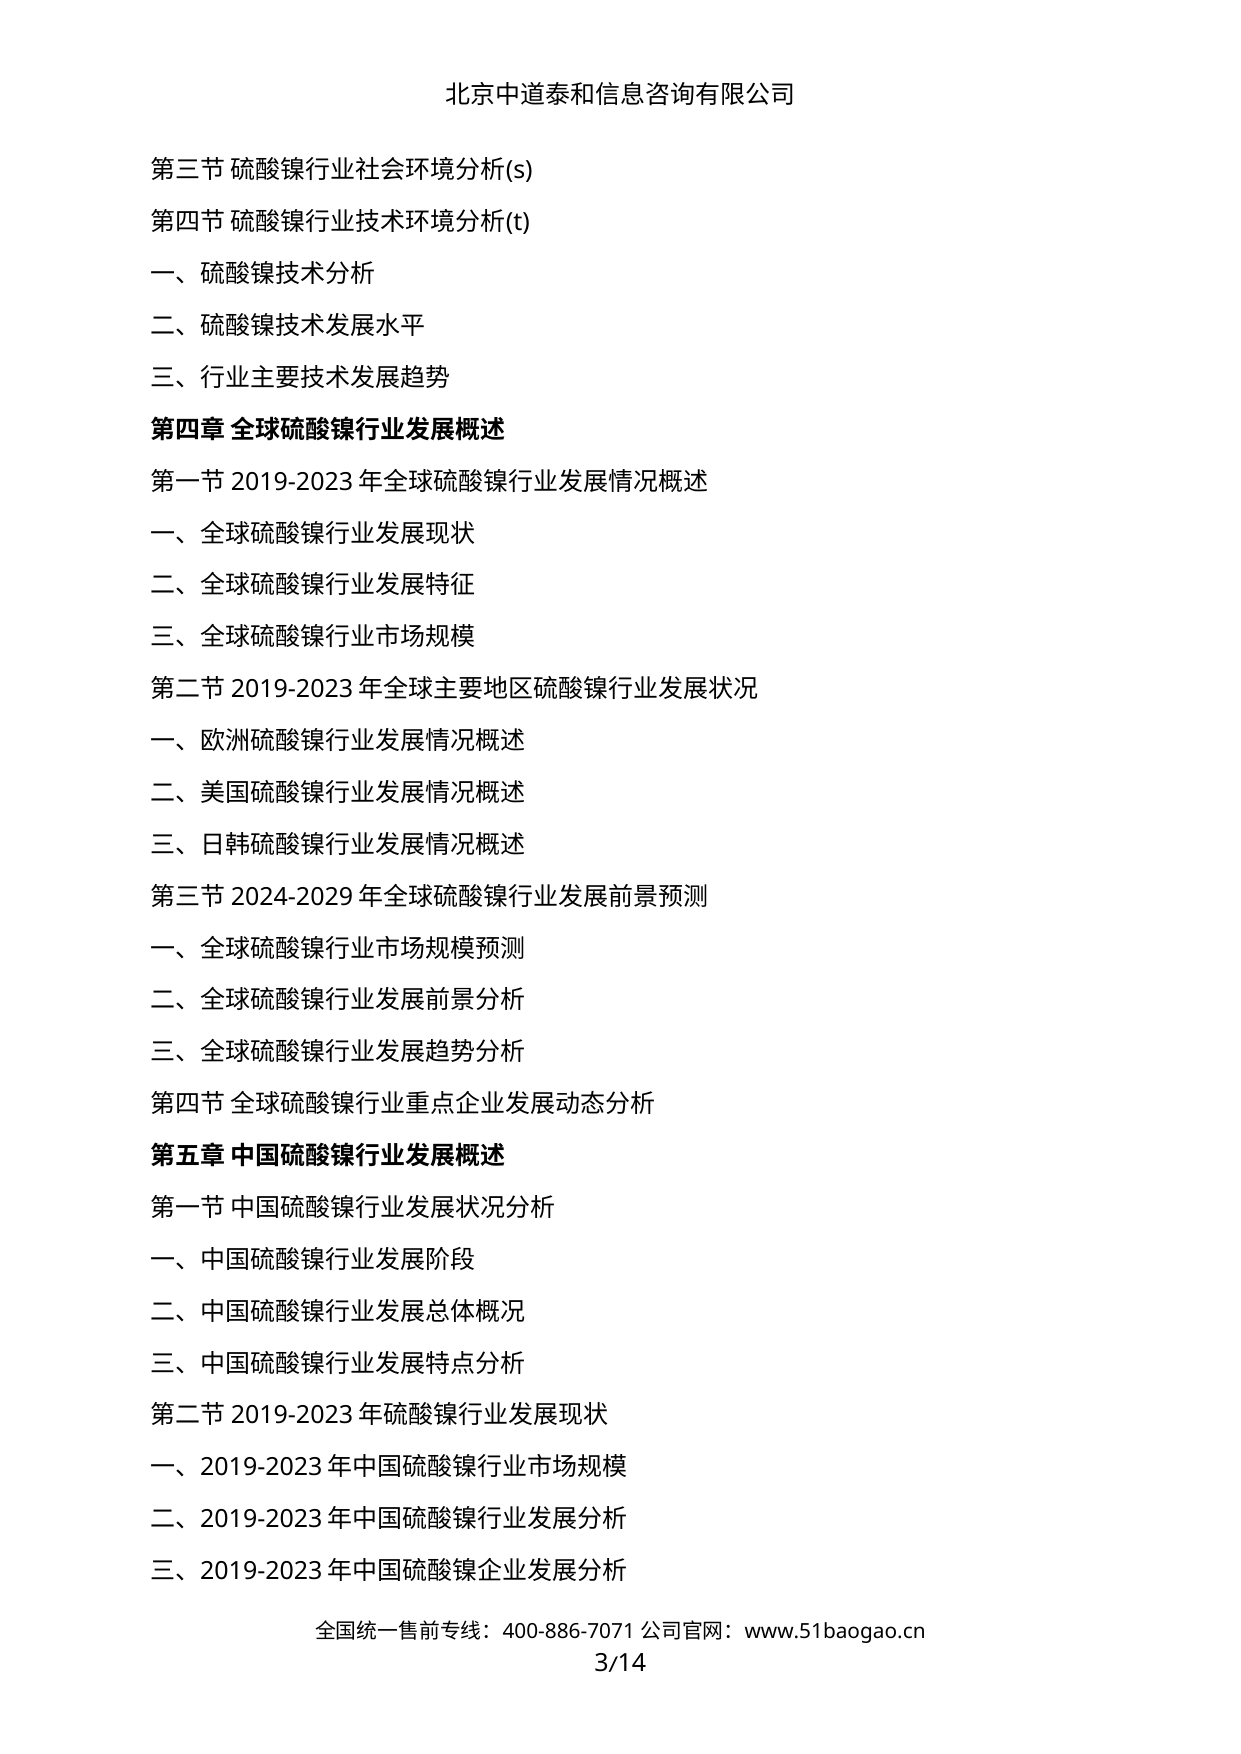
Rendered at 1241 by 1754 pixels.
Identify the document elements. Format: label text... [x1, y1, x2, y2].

text 第四节 全球硫酸镍行业重点企业发展动态分析 [150, 1084, 1090, 1120]
text 一、硫酸镍技术分析 [150, 254, 1090, 290]
text 第四节 硫酸镍行业技术环境分析(t) [150, 202, 1090, 238]
text 一、2019-2023年中国硫酸镍行业市场规模 [150, 1447, 1090, 1483]
text 三、行业主要技术发展趋势 [150, 357, 1090, 394]
text 第三节 2024-2029年全球硫酸镍行业发展前景预测 [150, 876, 1090, 912]
text 第四章 全球硫酸镍行业发展概述 [150, 409, 1090, 446]
text 三、全球硫酸镍行业发展趋势分析 [150, 1032, 1090, 1068]
text 三、全球硫酸镍行业市场规模 [150, 617, 1090, 653]
text 一、中国硫酸镍行业发展阶段 [150, 1239, 1090, 1276]
text 三、2019-2023年中国硫酸镍企业发展分析 [150, 1551, 1090, 1587]
text 第三节 硫酸镍行业社会环境分析(s) [150, 150, 1090, 186]
text 第一节 2019-2023年全球硫酸镍行业发展情况概述 [150, 461, 1090, 497]
text 第一节 中国硫酸镍行业发展状况分析 [150, 1187, 1090, 1224]
text 三、中国硫酸镍行业发展特点分析 [150, 1343, 1090, 1379]
text 第二节 2019-2023年硫酸镍行业发展现状 [150, 1395, 1090, 1431]
text 二、硫酸镍技术发展水平 [150, 306, 1090, 342]
text 三、日韩硫酸镍行业发展情况概述 [150, 824, 1090, 861]
text 一、欧洲硫酸镍行业发展情况概述 [150, 721, 1090, 757]
text 第五章 中国硫酸镍行业发展概述 [150, 1136, 1090, 1172]
text 二、2019-2023年中国硫酸镍行业发展分析 [150, 1499, 1090, 1535]
text 一、全球硫酸镍行业市场规模预测 [150, 928, 1090, 964]
text 二、美国硫酸镍行业发展情况概述 [150, 772, 1090, 809]
text 二、全球硫酸镍行业发展前景分析 [150, 980, 1090, 1016]
text 二、中国硫酸镍行业发展总体概况 [150, 1291, 1090, 1327]
text 第二节 2019-2023年全球主要地区硫酸镍行业发展状况 [150, 669, 1090, 705]
text 二、全球硫酸镍行业发展特征 [150, 565, 1090, 601]
text 一、全球硫酸镍行业发展现状 [150, 513, 1090, 549]
